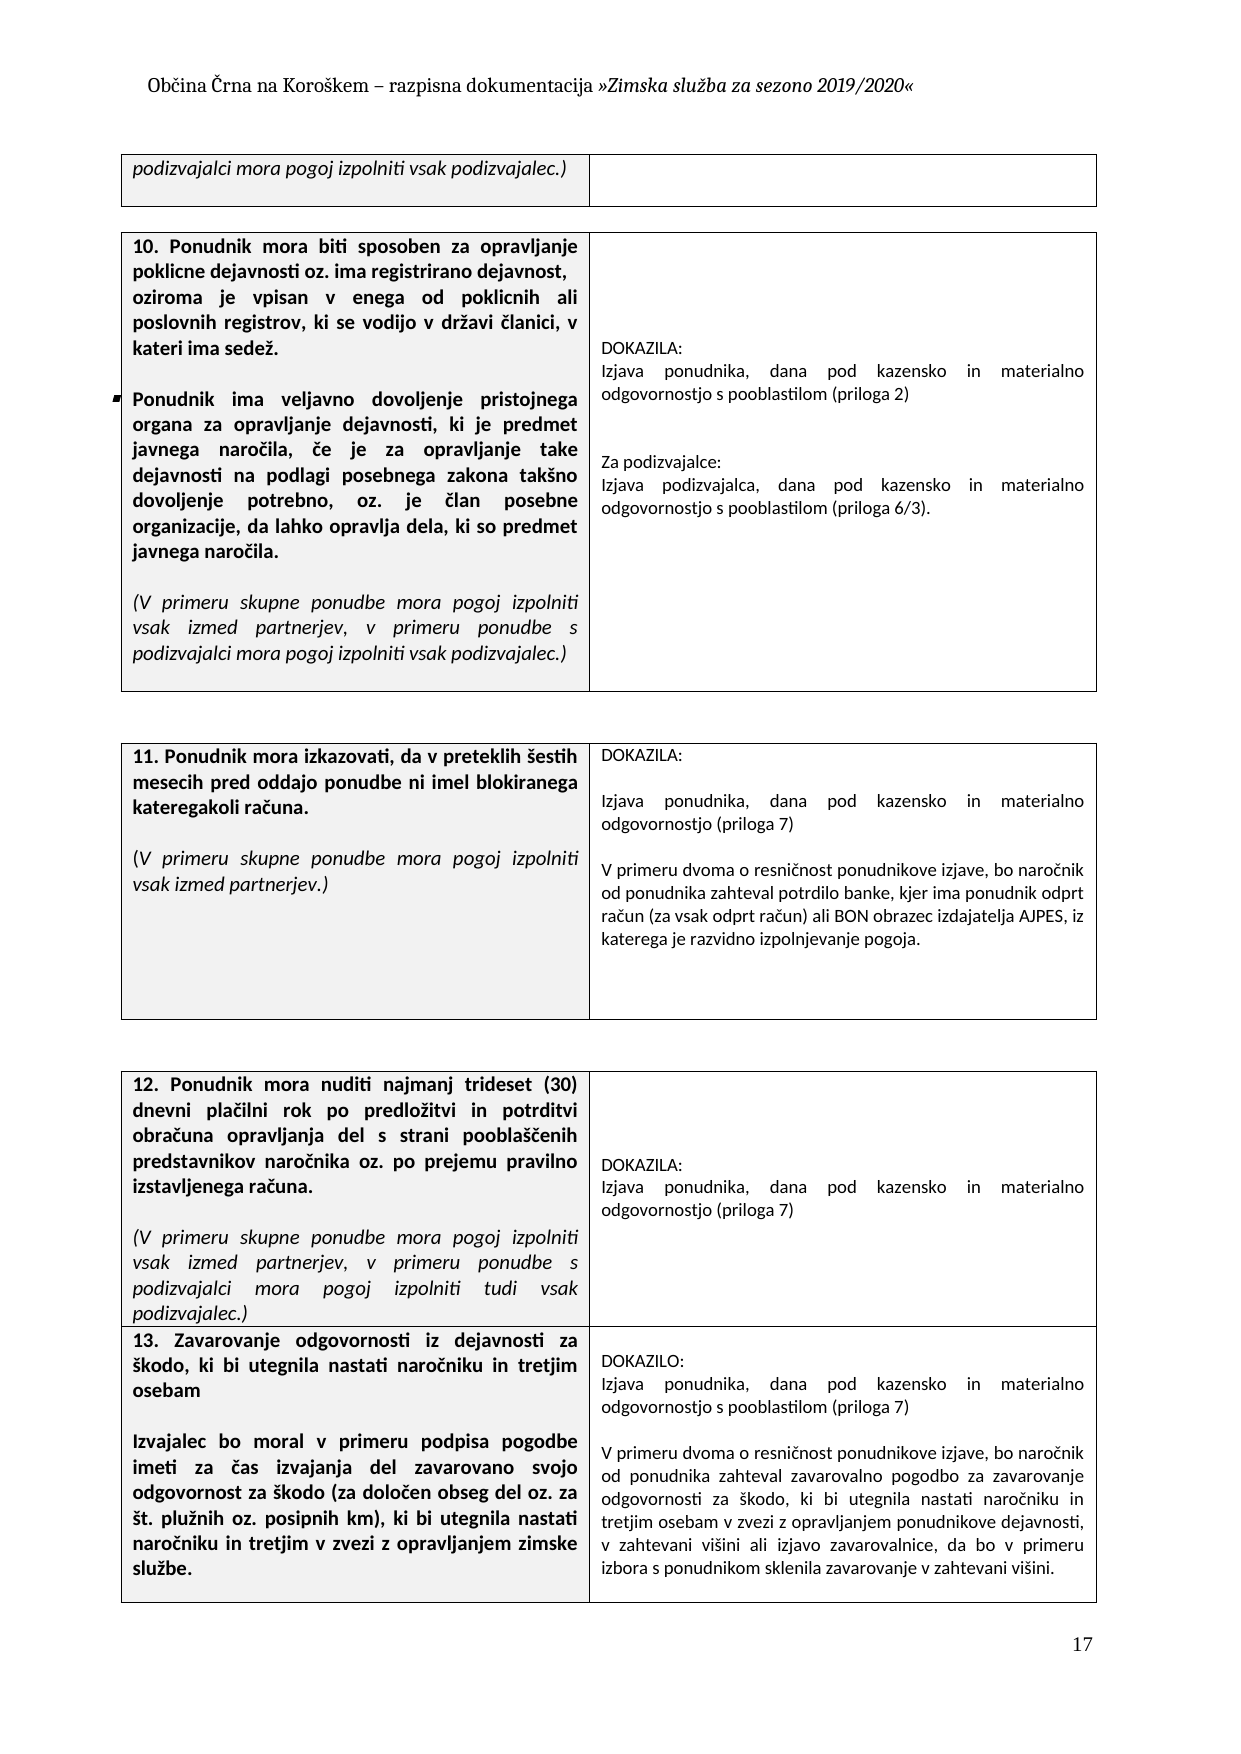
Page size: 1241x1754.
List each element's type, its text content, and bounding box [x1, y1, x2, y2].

table_header DOKAZILA: Izjava ponudnika, dana pod kazensko in materialno odgovornostjo (priloga 7) [590, 1072, 1096, 1326]
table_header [590, 155, 1096, 206]
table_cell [590, 1327, 1096, 1602]
table_header 11. Ponudnik mora izkazovati, da v preteklih šestih mesecih pred oddajo ponudbe ni imel blokiranega kateregakoli računa. (V primeru skupne ponudbe mora pogoj izpolniti vsak izmed partnerjev.) [122, 744, 589, 1019]
table_header 12. Ponudnik mora nuditi najmanj trideset (30) dnevni plačilni rok po predložitvi in potrditvi obračuna opravljanja del s strani pooblaščenih predstavnikov naročnika oz. po prejemu pravilno izstavljenega računa. (V primeru skupne ponudbe mora pogoj izpolniti vsak izmed partnerjev, v primeru ponudbe s podizvajalci mora pogoj izpolniti tudi vsak podizvajalec.) [122, 1072, 589, 1326]
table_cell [122, 1327, 589, 1602]
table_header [122, 155, 589, 206]
table_header DOKAZILA: Izjava ponudnika, dana pod kazensko in materialno odgovornostjo (priloga 7) V primeru dvoma o resničnost ponudnikove izjave, bo naročnik od ponudnika zahteval potrdilo banke, kjer ima ponudnik odprt račun (za vsak odprt račun) ali BON obrazec izdajatelja AJPES, iz katerega je razvidno izpolnjevanje pogoja. [590, 744, 1096, 1019]
table_header 10. Ponudnik mora biti sposoben za opravljanje poklicne dejavnosti oz. ima registrirano dejavnost, oziroma je vpisan v enega od poklicnih ali poslovnih registrov, ki se vodijo v državi članici, v kateri ima sedež. Ponudnik ima veljavno dovoljenje pristojnega organa za opravljanje dejavnosti, ki je predmet javnega naročila, če je za opravljanje take dejavnosti na podlagi posebnega zakona takšno dovoljenje potrebno, oz. je član posebne organizacije, da lahko opravlja dela, ki so predmet javnega naročila. (V primeru skupne ponudbe mora pogoj izpolniti vsak izmed partnerjev, v primeru ponudbe s podizvajalci mora pogoj izpolniti vsak podizvajalec.) [122, 233, 589, 691]
